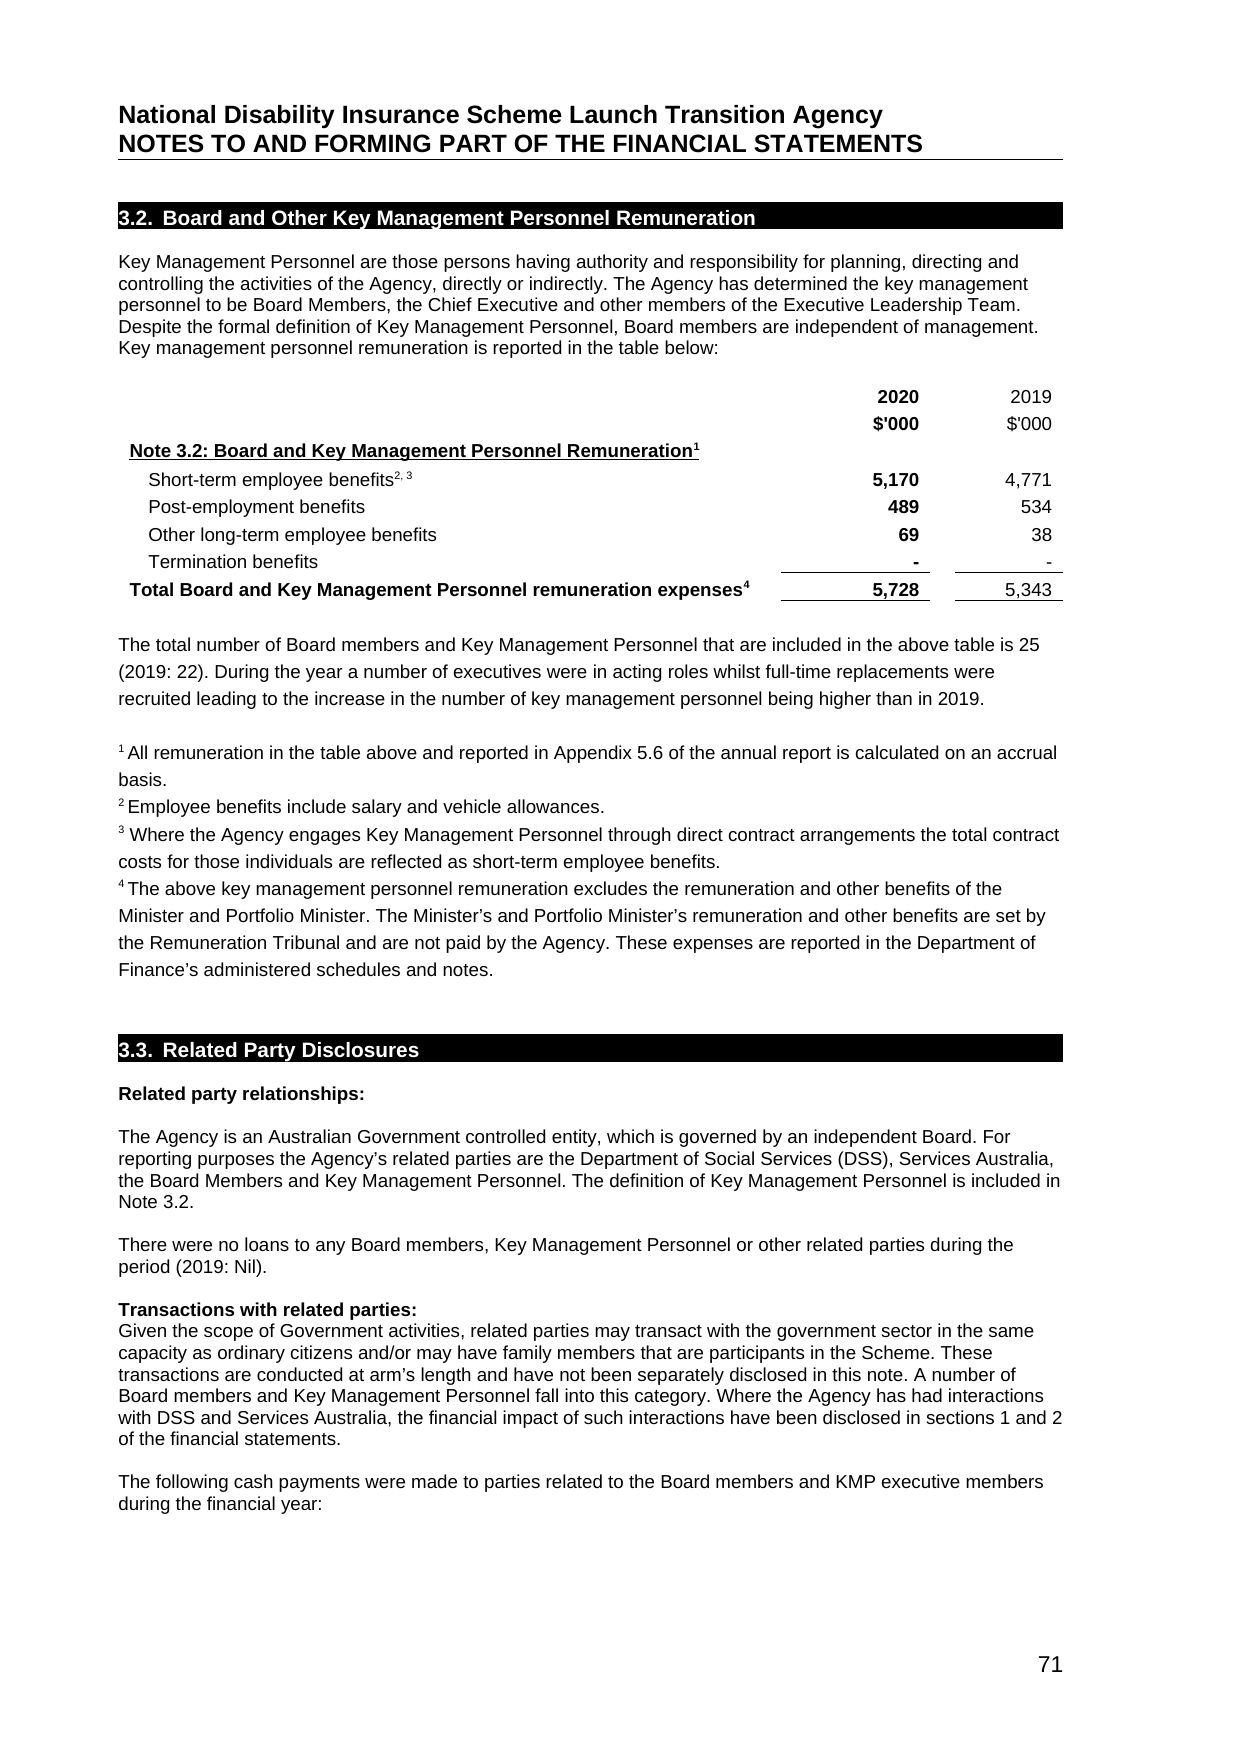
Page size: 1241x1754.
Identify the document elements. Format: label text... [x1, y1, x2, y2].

text The following cash payments were made to parties related to the Board members and KMP executive members during the financial year: [118, 1471, 1063, 1514]
text Key management personnel remuneration is reported in the table below: [118, 337, 1063, 359]
text Key Management Personnel are those persons having authority and responsibility for planning, directing and controlling the activities of the Agency, directly or indirectly. The Agency has determined the key management personnel to be Board Members, the Chief Executive and other members of the Executive Leadership Team. Despite the formal definition of Key Management Personnel, Board members are independent of management. [118, 251, 1063, 337]
text 4 The above key management personnel remuneration excludes the remuneration and other benefits of the Minister and Portfolio Minister. The Minister’s and Portfolio Minister’s remuneration and other benefits are set by the Remuneration Tribunal and are not paid by the Agency. These expenses are reported in the Department of Finance’s administered schedules and notes. [118, 872, 1063, 980]
text Given the scope of Government activities, related parties may transact with the government sector in the same capacity as ordinary citizens and/or may have family members that are participants in the Scheme. These transactions are conducted at arm’s length and have not been separately disclosed in this note. A number of Board members and Key Management Personnel fall into this category. Where the Agency has had interactions with DSS and Services Australia, the financial impact of such interactions have been disclosed in sections 1 and 2 of the financial statements. [118, 1320, 1063, 1450]
text The total number of Board members and Key Management Personnel that are included in the above table is 25 (2019: 22). During the year a number of executives were in acting roles whilst full-time replacements were recruited leading to the increase in the number of key management personnel being higher than in 2019. [118, 628, 1063, 709]
text There were no loans to any Board members, Key Management Personnel or other related parties during the period (2019: Nil). [118, 1234, 1063, 1277]
text The Agency is an Australian Government controlled entity, which is governed by an independent Board. For reporting purposes the Agency’s related parties are the Department of Social Services (DSS), Services Australia, the Board Members and Key Management Personnel. The definition of Key Management Personnel is included in Note 3.2. [118, 1126, 1063, 1212]
subtitle Board and Other Key Management Personnel Remuneration [118, 202, 1063, 229]
subtitle Related Party Disclosures [118, 1034, 1063, 1062]
text Transactions with related parties: [118, 1299, 1063, 1320]
text Related party relationships: [118, 1083, 1063, 1105]
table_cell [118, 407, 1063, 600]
text 1 All remuneration in the table above and reported in Appendix 5.6 of the annual report is calculated on an accrual basis. [118, 737, 1063, 791]
text 2 Employee benefits include salary and vehicle allowances. [118, 791, 1063, 818]
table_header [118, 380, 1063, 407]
text 3 Where the Agency engages Key Management Personnel through direct contract arrangements the total contract costs for those individuals are reflected as short-term employee benefits. [118, 818, 1063, 872]
